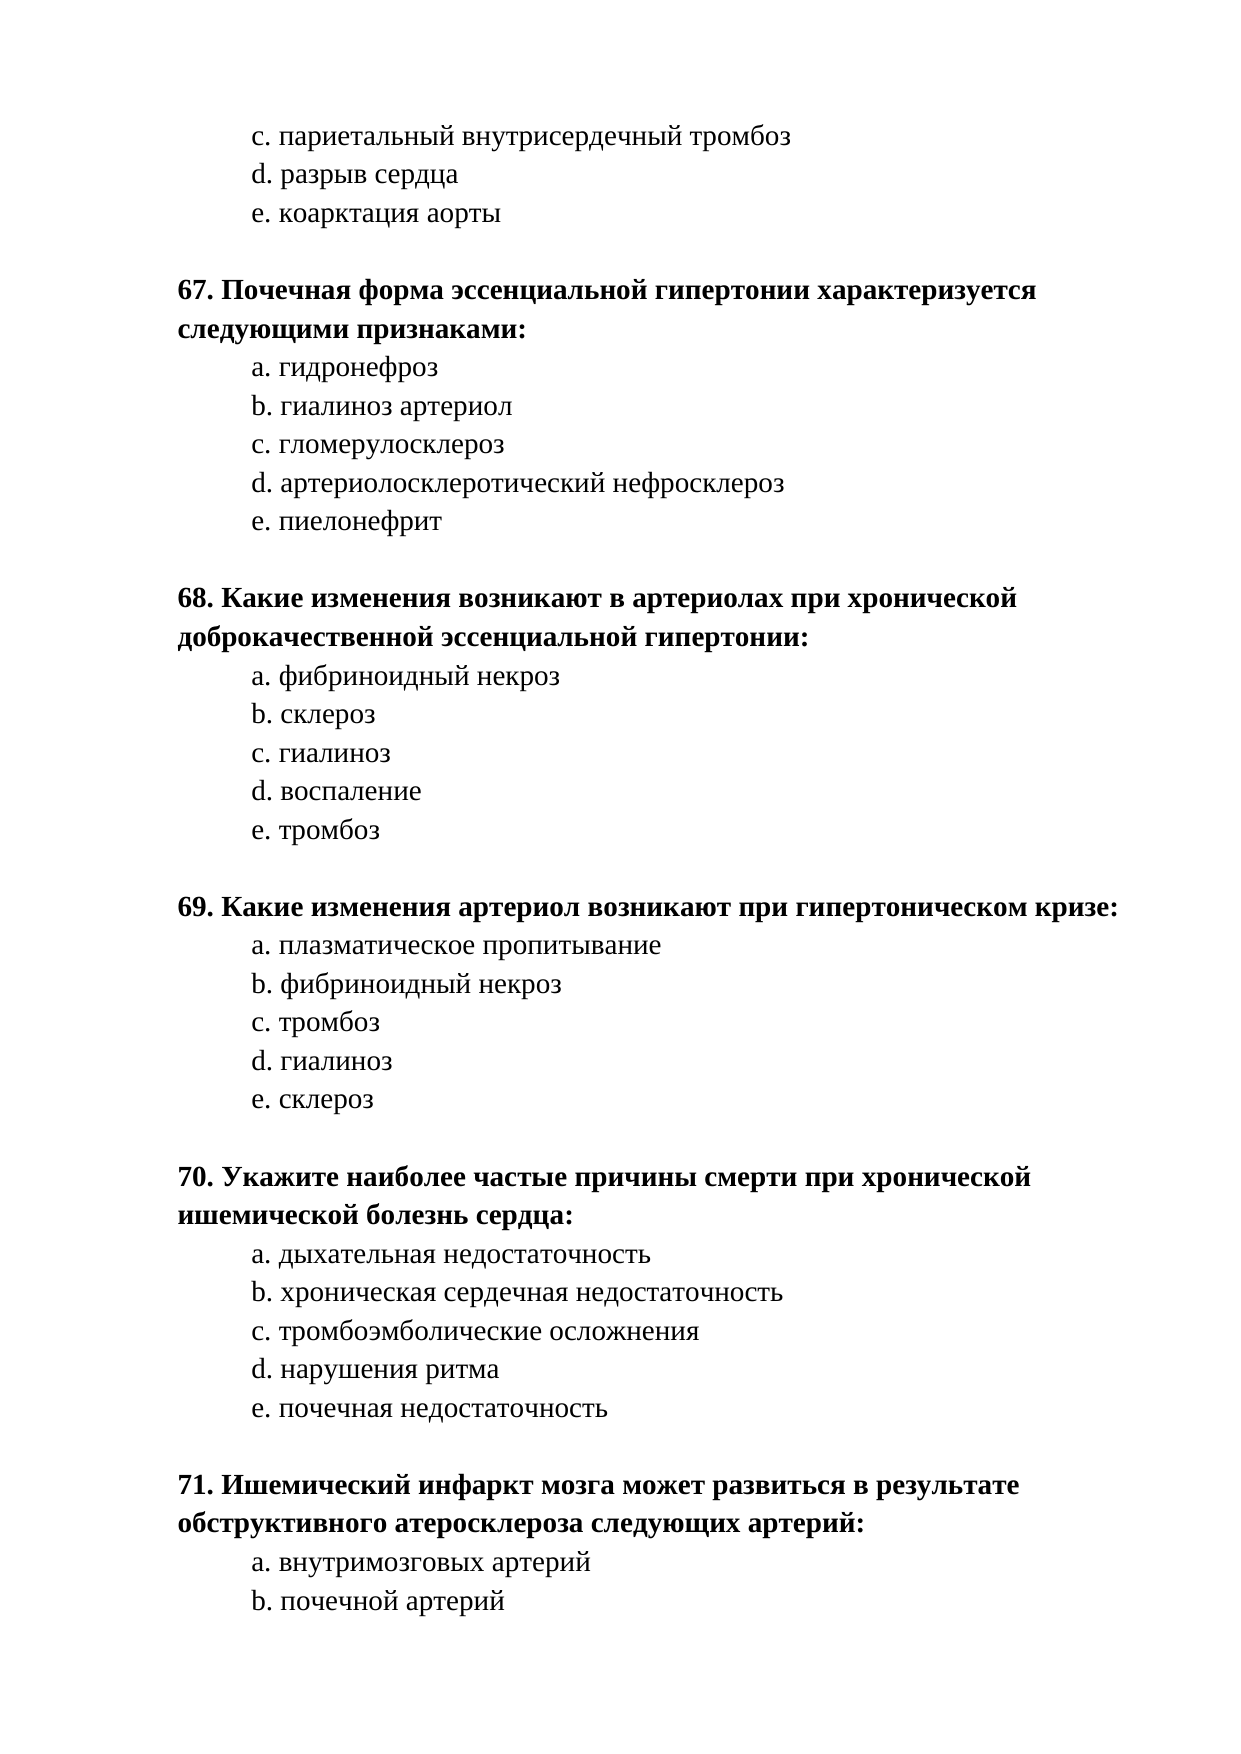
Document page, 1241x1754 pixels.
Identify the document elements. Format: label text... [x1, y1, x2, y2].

text b. фибриноидный некроз [177, 966, 1152, 999]
text a. плазматическое пропитывание [177, 927, 1152, 961]
text c. гиалиноз [177, 735, 1152, 768]
text 70. Укажите наиболее частые причины смерти при хронической ишемической болезнь сердца: [177, 1159, 1152, 1231]
text c. гломерулосклероз [177, 426, 1152, 460]
text e. коарктация аорты [177, 195, 1152, 229]
text b. склероз [177, 696, 1152, 730]
text e. тромбоз [177, 812, 1152, 845]
text d. разрыв сердца [177, 157, 1152, 190]
text e. склероз [177, 1082, 1152, 1115]
text d. гиалиноз [177, 1043, 1152, 1077]
text c. тромбоз [177, 1004, 1152, 1038]
text d. воспаление [177, 773, 1152, 807]
text a. фибриноидный некроз [177, 658, 1152, 691]
text 68. Какие изменения возникают в артериолах при хронической доброкачественной эссенциальной гипертонии: [177, 581, 1152, 653]
text 67. Почечная форма эссенциальной гипертонии характеризуется следующими признаками: [177, 272, 1152, 344]
text 69. Какие изменения артериол возникают при гипертоническом кризе: [177, 889, 1152, 922]
text b. гиалиноз артериол [177, 388, 1152, 421]
text a. внутримозговых артерий [177, 1544, 1152, 1578]
text e. почечная недостаточность [177, 1390, 1152, 1423]
text b. почечной артерий [177, 1583, 1152, 1616]
text 71. Ишемический инфаркт мозга может развиться в результате обструктивного атеросклероза следующих артерий: [177, 1467, 1152, 1539]
text d. нарушения ритма [177, 1351, 1152, 1385]
text c. париетальный внутрисердечный тромбоз [177, 118, 1152, 152]
text e. пиелонефрит [177, 503, 1152, 537]
text a. гидронефроз [177, 349, 1152, 383]
text c. тромбоэмболические осложнения [177, 1313, 1152, 1346]
text d. артериолосклеротический нефросклероз [177, 465, 1152, 498]
text a. дыхательная недостаточность [177, 1236, 1152, 1269]
text b. хроническая сердечная недостаточность [177, 1274, 1152, 1308]
